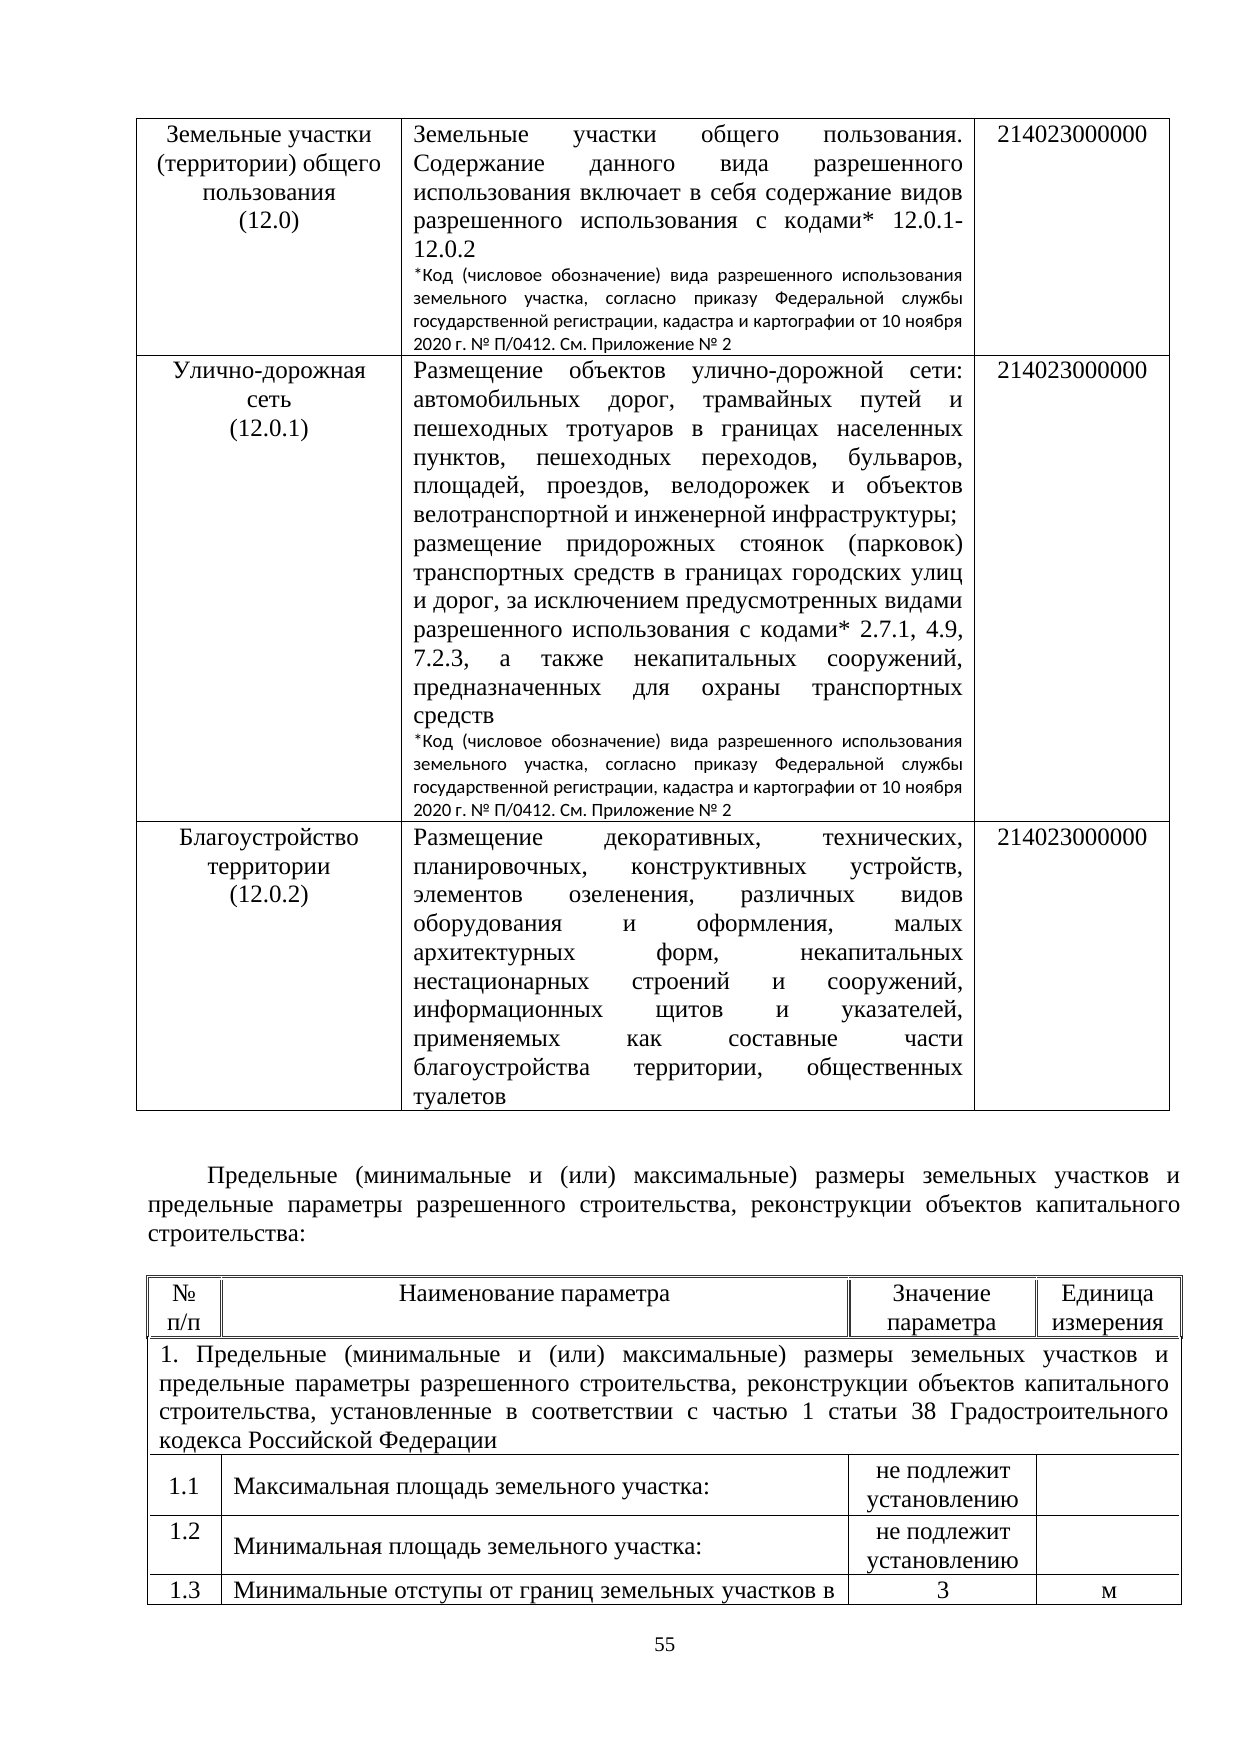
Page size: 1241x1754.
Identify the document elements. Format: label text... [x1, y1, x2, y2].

table_cell Земельные участки (территории) общего пользования (12.0) [137, 119, 401, 354]
table_header № п/п [148, 1276, 222, 1336]
table_cell Благоустройство территории (12.0.2) [137, 822, 401, 1109]
table_cell 3 [849, 1575, 1036, 1604]
table_cell 1.1 [148, 1454, 221, 1515]
table_header Наименование параметра [222, 1276, 849, 1336]
table_header Единица измерения [1036, 1278, 1180, 1336]
table_cell 214023000000 [975, 356, 1169, 821]
table_cell 214023000000 [975, 822, 1169, 1109]
table_cell Размещение декоративных, технических, планировочных, конструктивных устройств, элементов озеленения, различных видов оборудования и оформления, малых архитектурных форм, некапитальных нестационарных строений и сооружений, информационных щитов и указателей, применяемых как составные части благоустройства территории, общественных туалетов [402, 822, 974, 1109]
table_cell м [1037, 1574, 1181, 1604]
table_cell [222, 1575, 848, 1604]
table_cell не подлежит установлению [849, 1516, 1036, 1574]
table_cell 1. Предельные (минимальные и (или) максимальные) размеры земельных участков и предельные параметры разрешенного строительства, реконструкции объектов капитального строительства, установленные в соответствии с частью 1 статьи 38 Градостроительного кодекса Российской Федерации [148, 1336, 1181, 1454]
table_cell Размещение объектов улично-дорожной сети: автомобильных дорог, трамвайных путей и пешеходных тротуаров в границах населенных пунктов, пешеходных переходов, бульваров, площадей, проездов, велодорожек и объектов велотранспортной и инженерной инфраструктуры; размещение придорожных стоянок (парковок) транспортных средств в границах городских улиц и дорог, за исключением предусмотренных видами разрешенного использования с кодами* 2.7.1, 4.9, 7.2.3, а также некапитальных сооружений, предназначенных для охраны транспортных средств *Код (числовое обозначение) вида разрешенного использования земельного участка, согласно приказу Федеральной службы государственной регистрации, кадастра и картографии от 10 ноября 2020 г. № П/0412. См. Приложение № 2 [402, 356, 974, 821]
table_cell Улично-дорожная сеть (12.0.1) [137, 356, 401, 821]
text Предельные (минимальные и (или) максимальные) размеры земельных участков и предельные параметры разрешенного строительства, реконструкции объектов капитального строительства: [148, 1160, 1181, 1246]
table_cell 214023000000 [975, 119, 1169, 354]
table_cell 1.3 [148, 1574, 221, 1604]
table_cell Земельные участки общего пользования. Содержание данного вида разрешенного использования включает в себя содержание видов разрешенного использования с кодами* 12.0.1-12.0.2 *Код (числовое обозначение) вида разрешенного использования земельного участка, согласно приказу Федеральной службы государственной регистрации, кадастра и картографии от 10 ноября 2020 г. № П/0412. См. Приложение № 2 [402, 119, 974, 354]
table_cell 1.2 [148, 1515, 221, 1574]
table_cell не подлежит установлению [849, 1455, 1036, 1515]
table_header Значение параметра [849, 1278, 1036, 1336]
table_cell [1037, 1454, 1181, 1515]
table_cell Минимальная площадь земельного участка: [222, 1516, 848, 1574]
table_cell Максимальная площадь земельного участка: [222, 1455, 848, 1515]
table_cell [1037, 1515, 1181, 1574]
